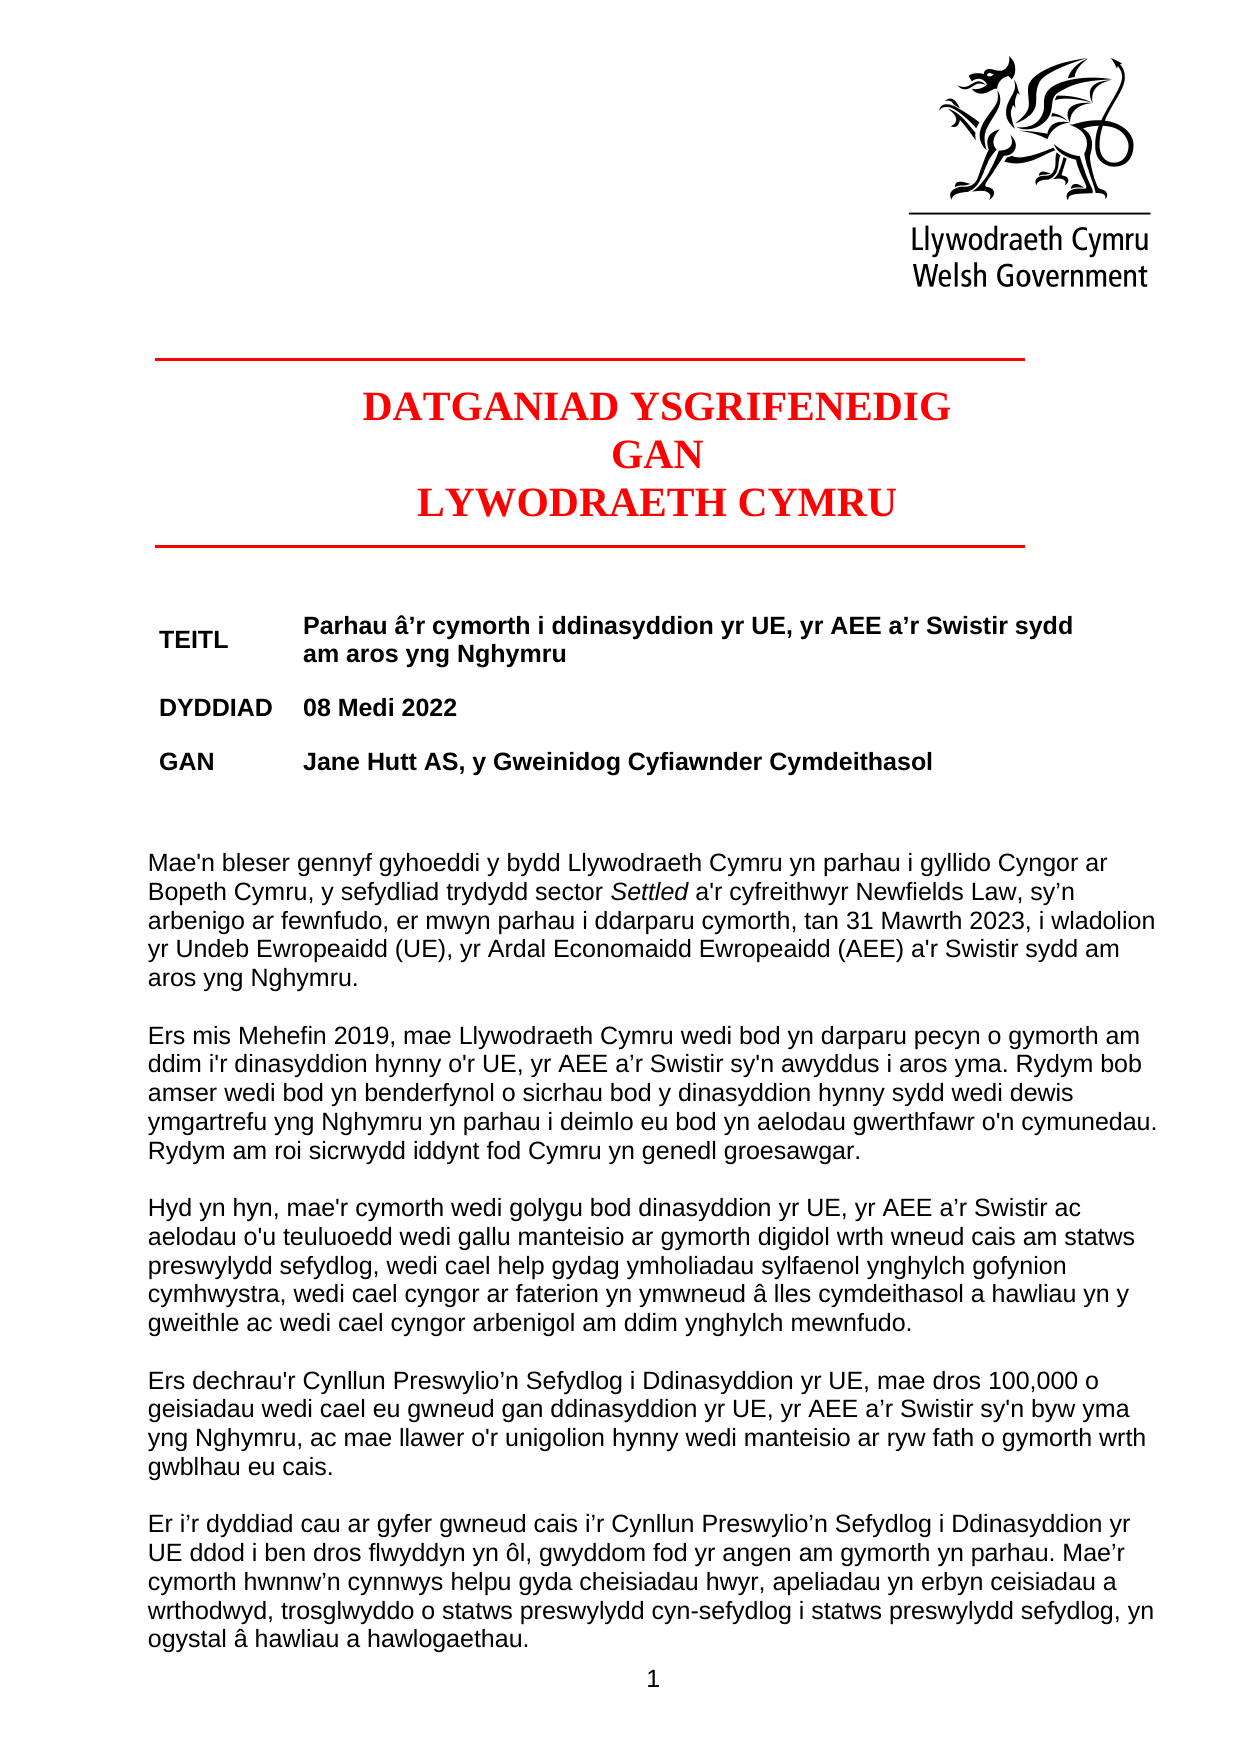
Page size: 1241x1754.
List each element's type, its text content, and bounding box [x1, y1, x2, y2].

table_cell 08 Medi 2022 [292, 681, 1089, 734]
table_cell Jane Hutt AS, y Gweinidog Cyfiawnder Cymdeithasol [292, 734, 1089, 788]
subtitle LYWODRAETH CYMRU [148, 478, 1166, 526]
text Er i’r dyddiad cau ar gyfer gwneud cais i’r Cynllun Preswylio’n Sefydlog i Ddinasyddion yr UE ddod i ben dros flwyddyn yn ôl, gwyddom fod yr angen am gymorth yn parhau. Mae’r cymorth hwnnw’n cynnwys helpu gyda cheisiadau hwyr, apeliadau yn erbyn ceisiadau a wrthodwyd, trosglwyddo o statws preswylydd cyn-sefydlog i statws preswylydd sefydlog, yn ogystal â hawliau a hawlogaethau. [148, 1509, 1166, 1653]
text Ers dechrau'r Cynllun Preswylio’n Sefydlog i Ddinasyddion yr UE, mae dros 100,000 o geisiadau wedi cael eu gwneud gan ddinasyddion yr UE, yr AEE a’r Swistir sy'n byw yma yng Nghymru, ac mae llawer o'r unigolion hynny wedi manteisio ar ryw fath o gymorth wrth gwblhau eu cais. [148, 1366, 1166, 1481]
text Mae'n bleser gennyf gyhoeddi y bydd Llywodraeth Cymru yn parhau i gyllido Cyngor ar Bopeth Cymru, y sefydliad trydydd sector Settled a'r cyfreithwyr Newfields Law, sy’n arbenigo ar fewnfudo, er mwyn parhau i ddarparu cymorth, tan 31 Mawrth 2023, i wladolion yr Undeb Ewropeaidd (UE), yr Ardal Economaidd Ewropeaidd (AEE) a'r Swistir sydd am aros yng Nghymru. [148, 848, 1166, 992]
table_cell GAN [148, 734, 292, 788]
picture [908, 56, 1151, 287]
table_header Parhau â’r cymorth i ddinasyddion yr UE, yr AEE a’r Swistir sydd am aros yng Nghymru [292, 557, 1089, 681]
text Ers mis Mehefin 2019, mae Llywodraeth Cymru wedi bod yn darparu pecyn o gymorth am ddim i'r dinasyddion hynny o'r UE, yr AEE a’r Swistir sy'n awyddus i aros yma. Rydym bob amser wedi bod yn benderfynol o sicrhau bod y dinasyddion hynny sydd wedi dewis ymgartrefu yng Nghymru yn parhau i deimlo eu bod yn aelodau gwerthfawr o'n cymunedau. Rydym am roi sicrwydd iddynt fod Cymru yn genedl groesawgar. [148, 1021, 1166, 1164]
table_header TEITL [148, 557, 292, 681]
subtitle GAN [148, 430, 1166, 478]
subtitle DATGANIAD YSGRIFENEDIG [148, 382, 1166, 430]
table_cell DYDDIAD [148, 681, 292, 734]
text Hyd yn hyn, mae'r cymorth wedi golygu bod dinasyddion yr UE, yr AEE a’r Swistir ac aelodau o'u teuluoedd wedi gallu manteisio ar gymorth digidol wrth wneud cais am statws preswylydd sefydlog, wedi cael help gydag ymholiadau sylfaenol ynghylch gofynion cymhwystra, wedi cael cyngor ar faterion yn ymwneud â lles cymdeithasol a hawliau yn y gweithle ac wedi cael cyngor arbenigol am ddim ynghylch mewnfudo. [148, 1193, 1166, 1337]
